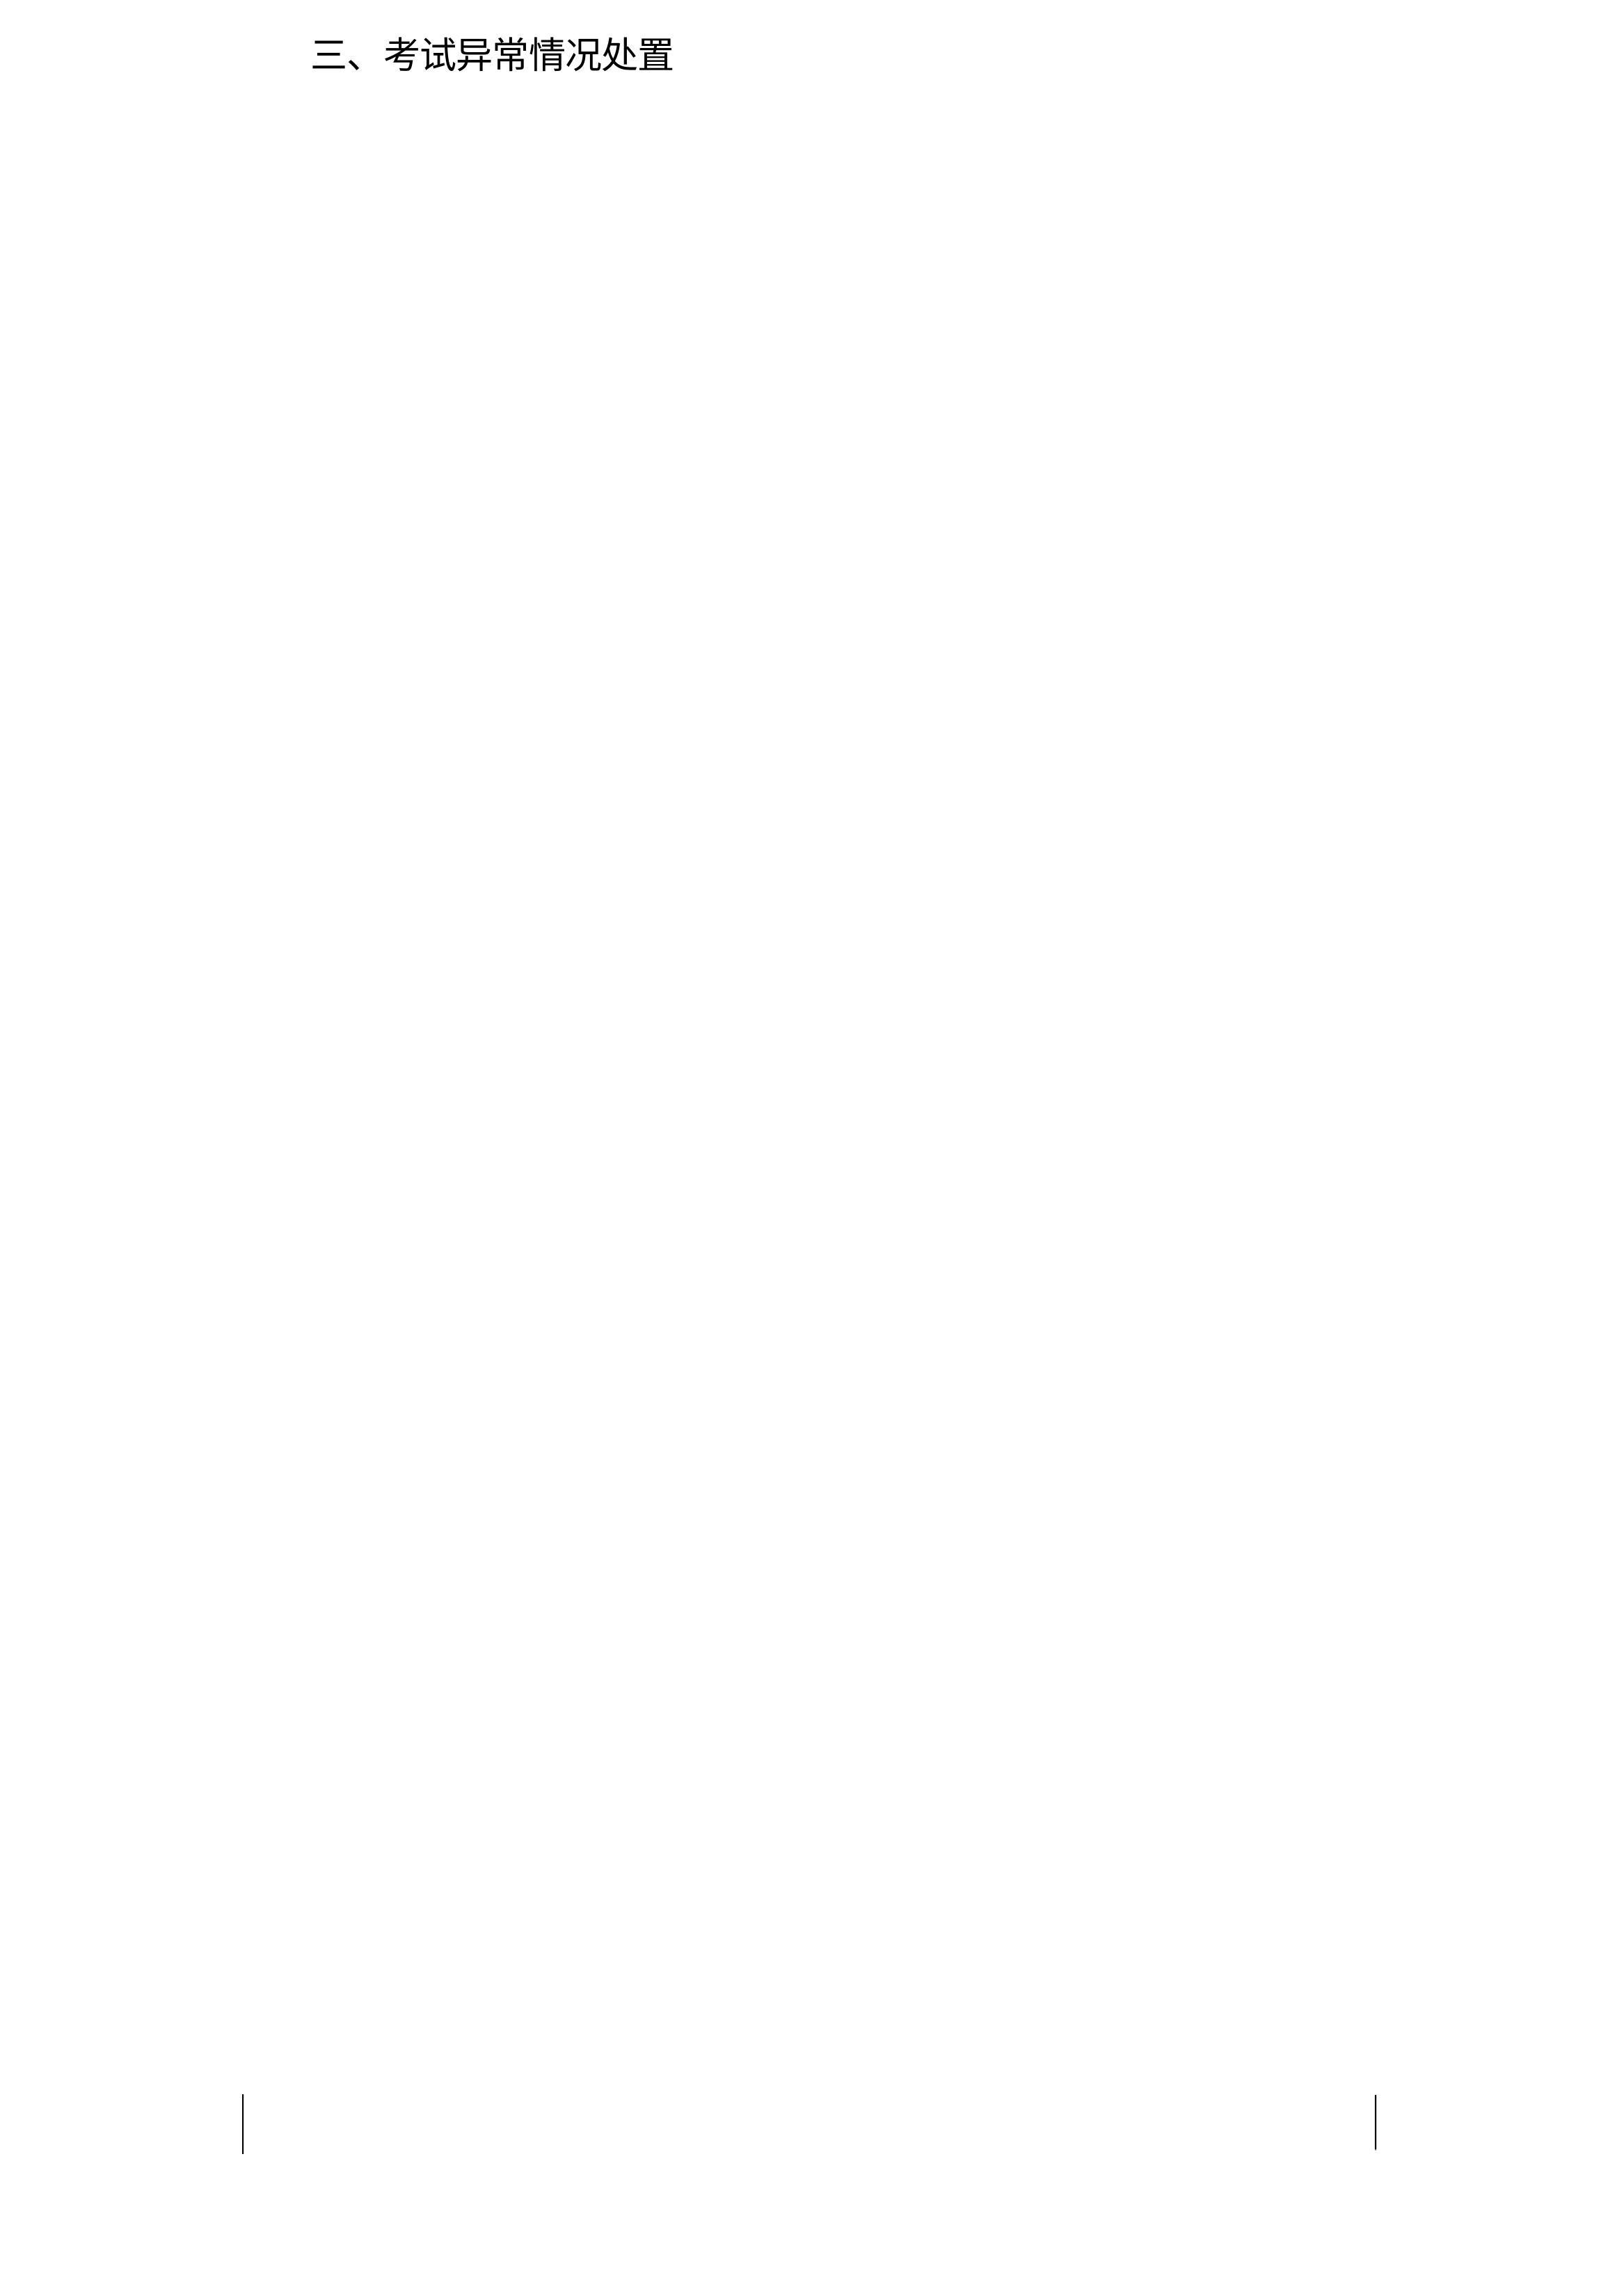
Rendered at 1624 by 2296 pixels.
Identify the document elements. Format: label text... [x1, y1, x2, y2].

picture [1374, 2095, 1377, 2151]
text 三、考试异常情况处置 [242, 29, 1380, 78]
